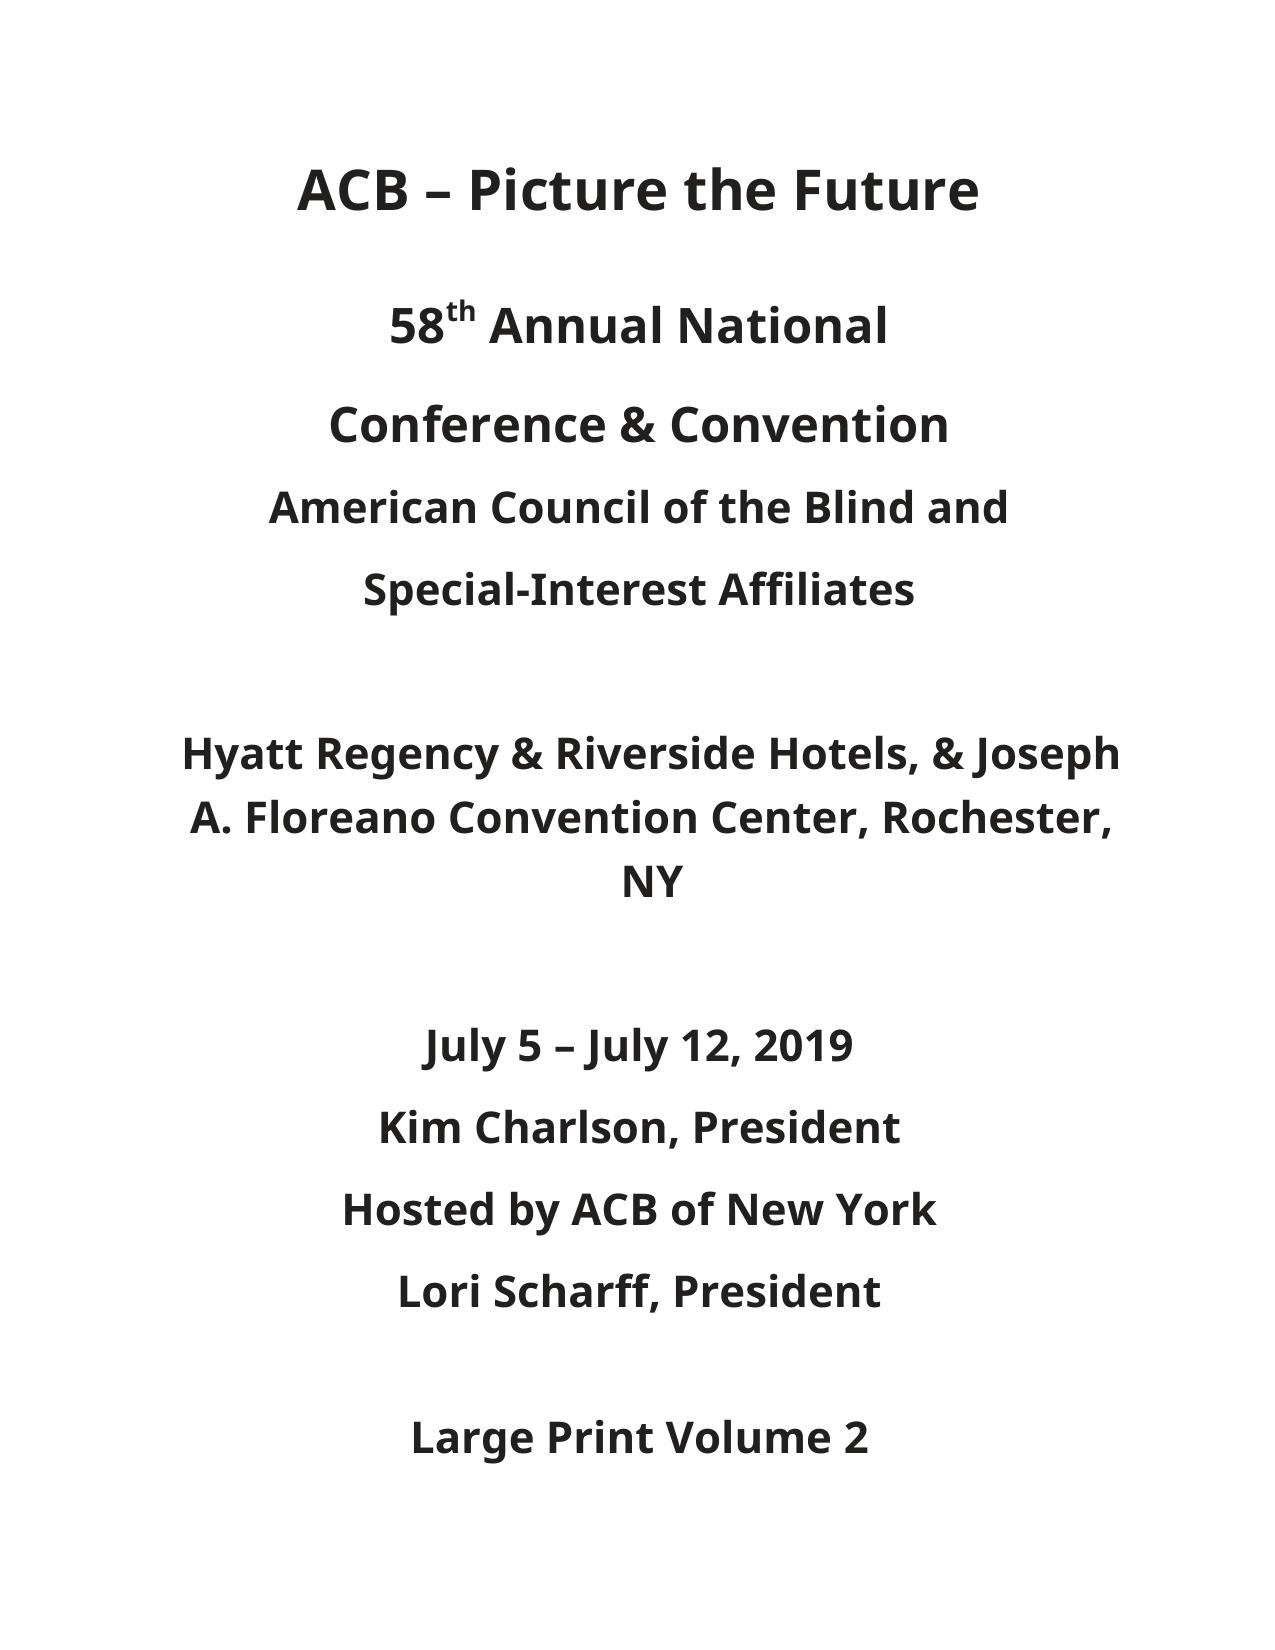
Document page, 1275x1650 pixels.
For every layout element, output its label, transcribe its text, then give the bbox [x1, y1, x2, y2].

text Special-Interest Affiliates [153, 558, 1125, 618]
text Lori Scharff, President [153, 1260, 1125, 1320]
text Conference & Convention [154, 390, 1125, 457]
text Hosted by ACB of New York [153, 1178, 1125, 1238]
text Kim Charlson, President [153, 1096, 1125, 1156]
text July 5 – July 12, 2019 [153, 1014, 1125, 1074]
text ACB – Picture the Future [153, 150, 1125, 227]
text 58th Annual National [154, 291, 1124, 357]
text Hyatt Regency & Riverside Hotels, & Joseph A. Floreano Convention Center, Rochester, NY [177, 722, 1125, 910]
text Large Print Volume 2 [153, 1406, 1125, 1466]
text American Council of the Blind and [153, 477, 1125, 536]
